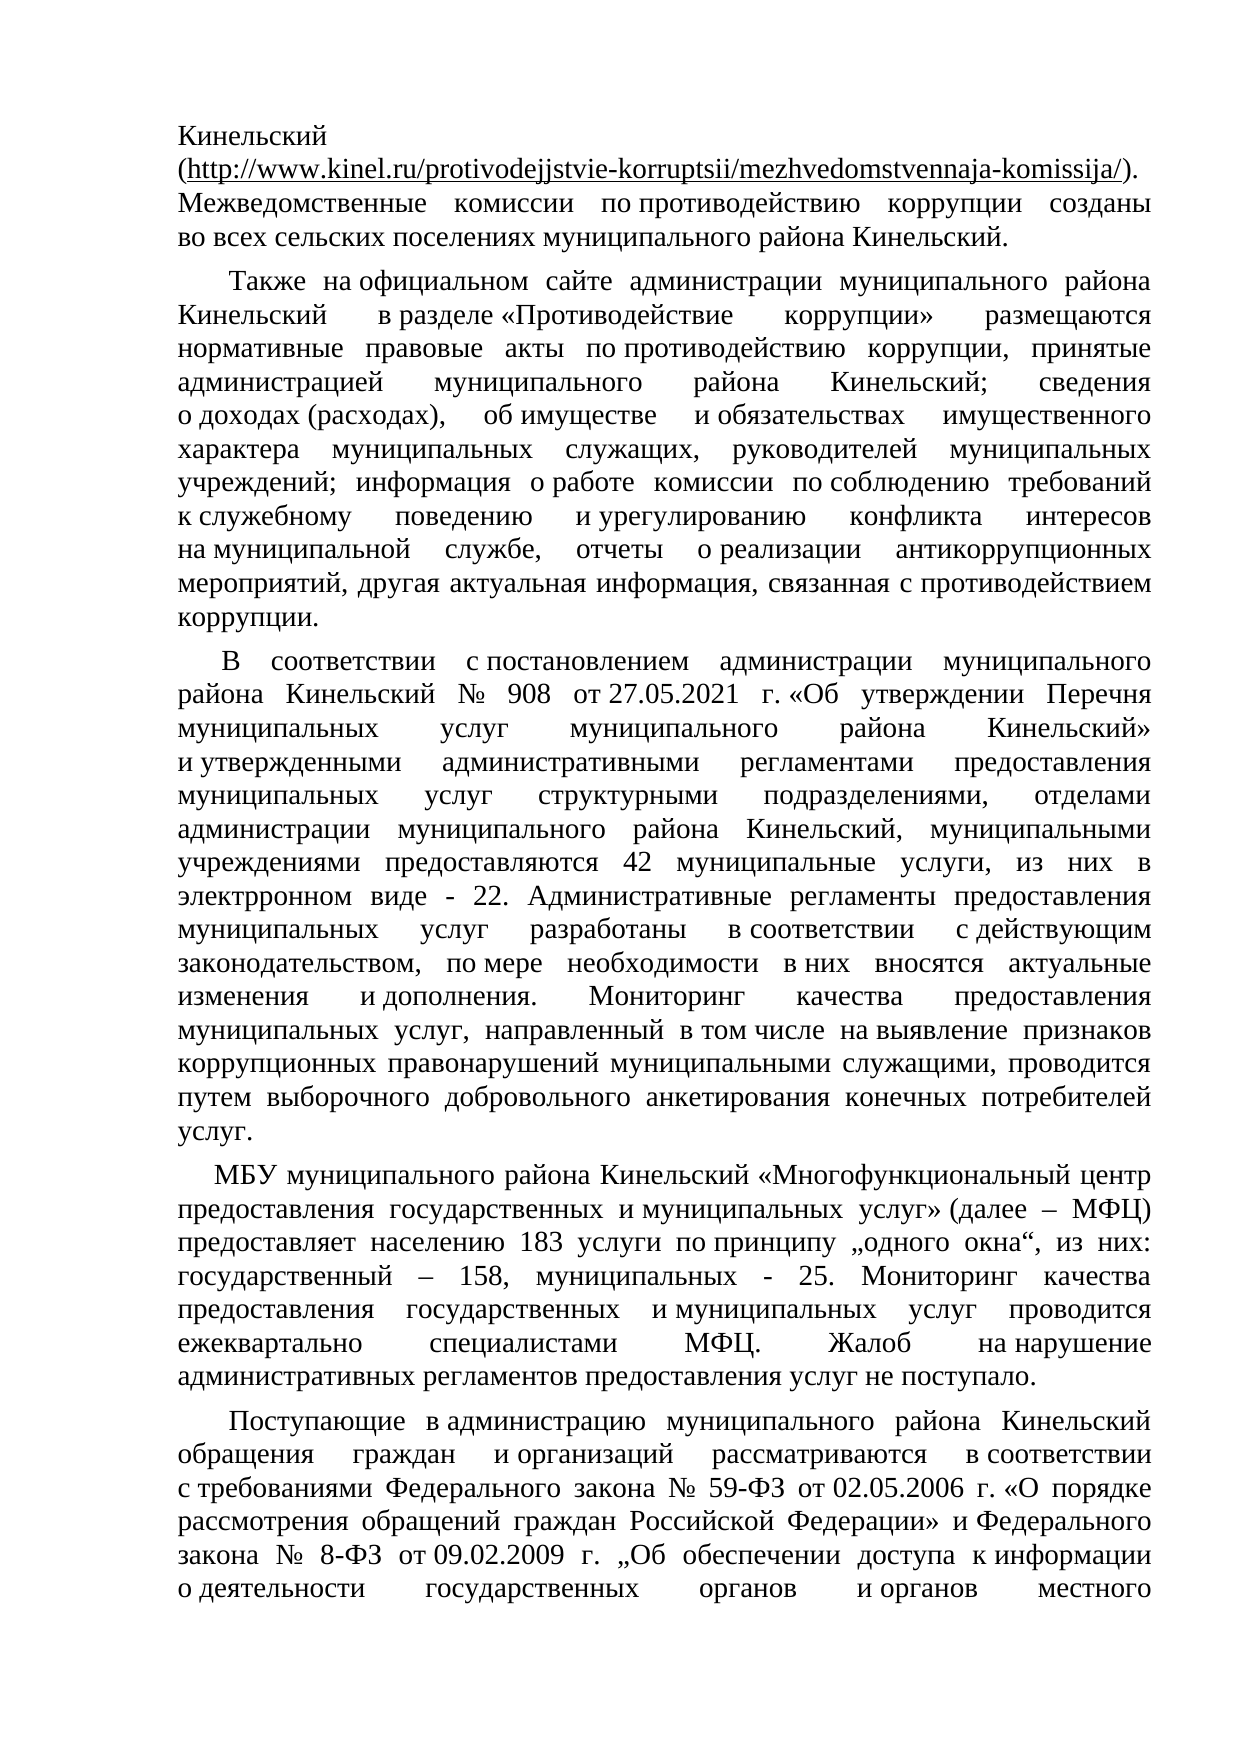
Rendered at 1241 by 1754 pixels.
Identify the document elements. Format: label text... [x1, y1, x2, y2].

text МБУ муниципального района Кинельский «Многофункциональный центр предоставления государственных и муниципальных услуг» (далее – МФЦ) предоставляет населению 183 услуги по принципу „одного окна“, из них: государственный – 158, муниципальных - 25. Мониторинг качества предоставления государственных и муниципальных услуг проводится ежеквартально специалистами МФЦ. Жалоб на нарушение административных регламентов предоставления услуг не поступало. [177, 1157, 1152, 1392]
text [177, 118, 1152, 252]
text В соответствии с постановлением администрации муниципального района Кинельский № 908 от 27.05.2021 г. «Об утверждении Перечня муниципальных услуг муниципального района Кинельский» и утвержденными административными регламентами предоставления муниципальных услуг структурными подразделениями, отделами администрации муниципального района Кинельский, муниципальными учреждениями предоставляются 42 муниципальные услуги, из них в электрронном виде - 22. Административные регламенты предоставления муниципальных услуг разработаны в соответствии с действующим законодательством, по мере необходимости в них вносятся актуальные изменения и дополнения. Мониторинг качества предоставления муниципальных услуг, направленный в том числе на выявление признаков коррупционных правонарушений муниципальными служащими, проводится путем выборочного добровольного анкетирования конечных потребителей услуг. [177, 643, 1152, 1146]
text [177, 1403, 1152, 1604]
text Также на официальном сайте администрации муниципального района Кинельский в разделе «Противодействие коррупции» размещаются нормативные правовые акты по противодействию коррупции, принятые администрацией муниципального района Кинельский; сведения о доходах (расходах), об имуществе и обязательствах имущественного характера муниципальных служащих, руководителей муниципальных учреждений; информация о работе комиссии по соблюдению требований к служебному поведению и урегулированию конфликта интересов на муниципальной службе, отчеты о реализации антикоррупционных мероприятий, другая актуальная информация, связанная с противодействием коррупции. [177, 263, 1152, 632]
